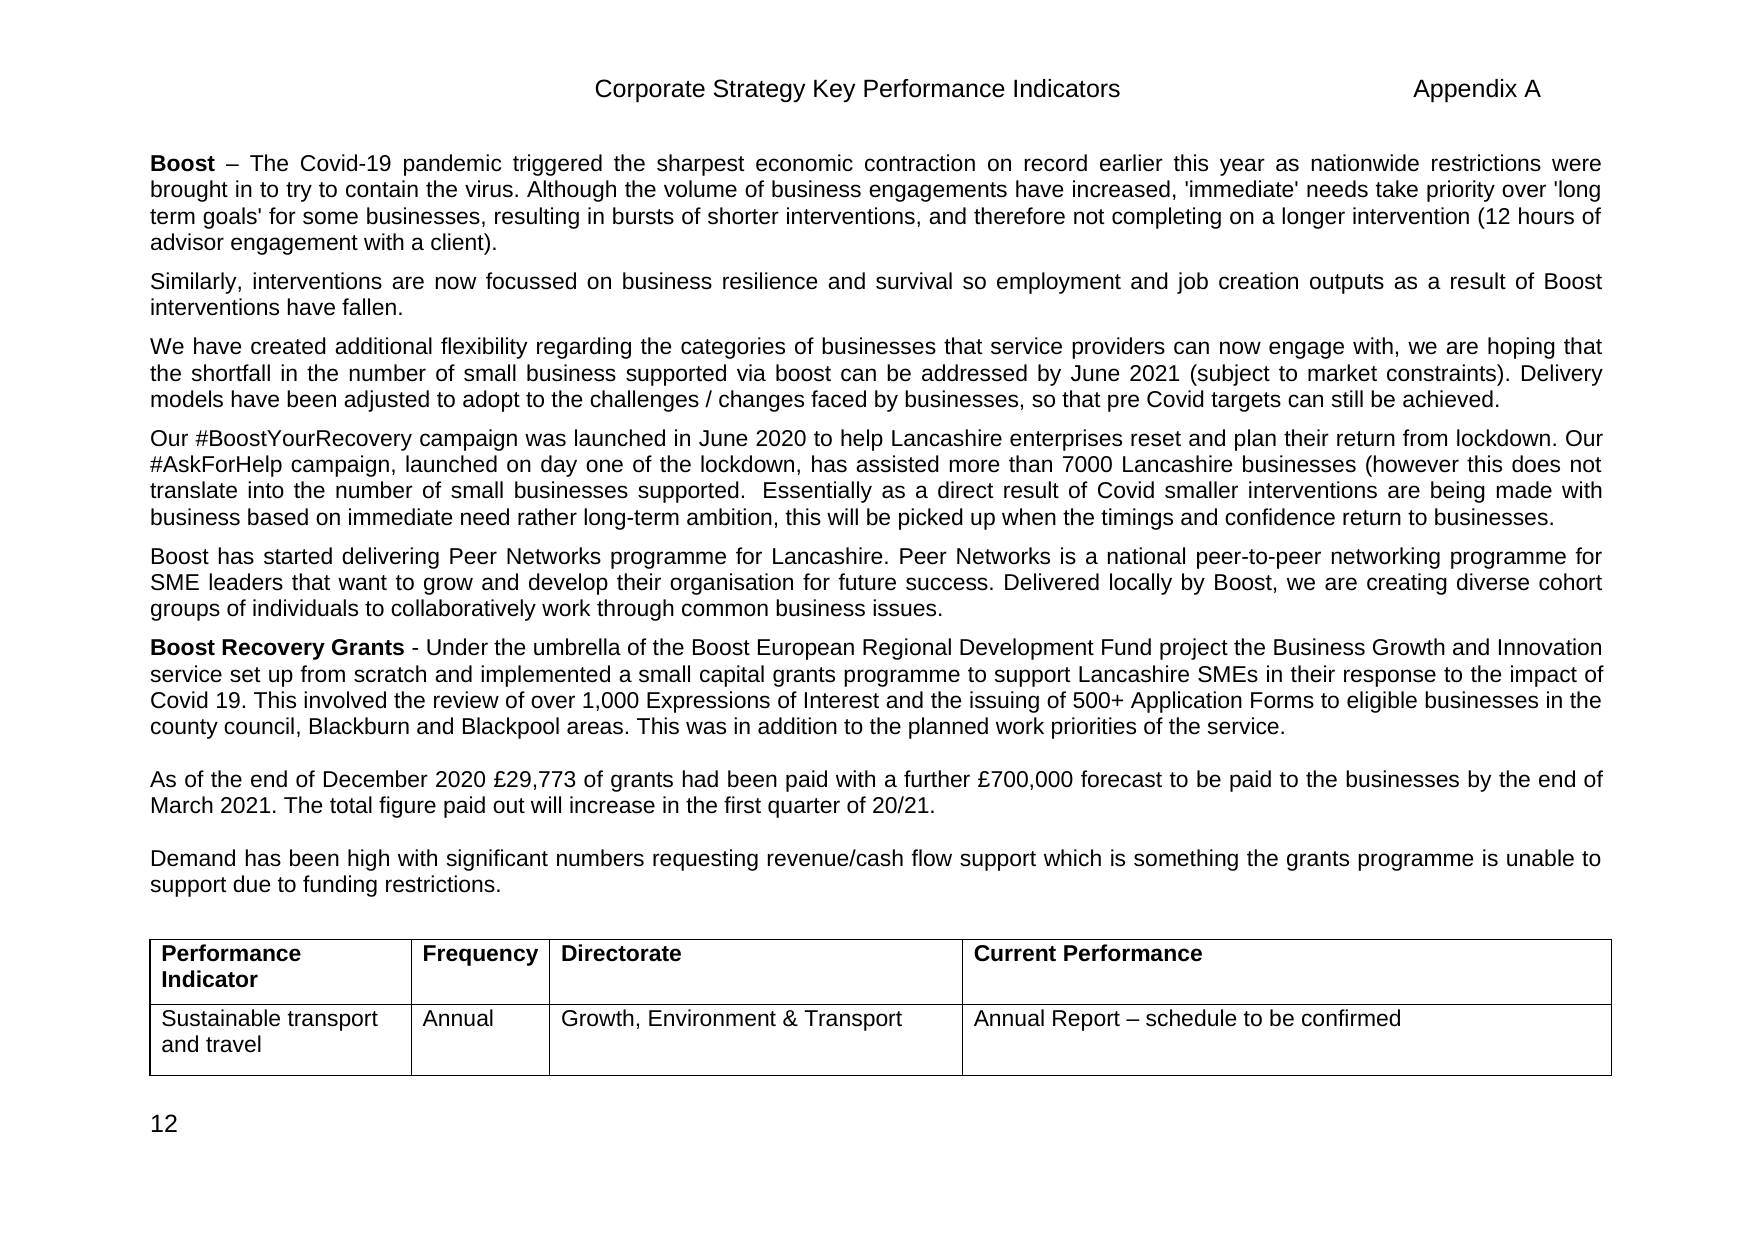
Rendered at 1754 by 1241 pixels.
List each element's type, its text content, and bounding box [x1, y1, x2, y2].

table_header Performance Indicator [151, 940, 411, 1004]
table_header Frequency [412, 940, 549, 1004]
table_cell Growth, Environment & Transport [550, 1005, 962, 1075]
table_header Current Performance [963, 940, 1611, 1004]
text Similarly, interventions are now focussed on business resilience and survival so employment and job creation outputs as a result of Boost interventions have fallen. [150, 268, 1604, 321]
table_cell Annual [412, 1005, 549, 1075]
text Demand has been high with significant numbers requesting revenue/cash flow support which is something the grants programme is unable to support due to funding restrictions. [150, 845, 1604, 898]
text Boost – The Covid-19 pandemic triggered the sharpest economic contraction on record earlier this year as nationwide restrictions were brought in to try to contain the virus. Although the volume of business engagements have increased, 'immediate' needs take priority over 'long term goals' for some businesses, resulting in bursts of shorter interventions, and therefore not completing on a longer intervention (12 hours of advisor engagement with a client). [150, 150, 1604, 255]
text Boost Recovery Grants - Under the umbrella of the Boost European Regional Development Fund project the Business Growth and Innovation service set up from scratch and implemented a small capital grants programme to support Lancashire SMEs in their response to the impact of Covid 19. This involved the review of over 1,000 Expressions of Interest and the issuing of 500+ Application Forms to eligible businesses in the county council, Blackburn and Blackpool areas. This was in addition to the planned work priorities of the service. [150, 634, 1604, 739]
table_header Directorate [550, 940, 962, 1004]
text Our #BoostYourRecovery campaign was launched in June 2020 to help Lancashire enterprises reset and plan their return from lockdown. Our #AskForHelp campaign, launched on day one of the lockdown, has assisted more than 7000 Lancashire businesses (however this does not translate into the number of small businesses supported. Essentially as a direct result of Covid smaller interventions are being made with business based on immediate need rather long-term ambition, this will be picked up when the timings and confidence return to businesses. [150, 425, 1604, 530]
table_cell Annual Report – schedule to be confirmed [963, 1005, 1611, 1075]
text Boost has started delivering Peer Networks programme for Lancashire. Peer Networks is a national peer-to-peer networking programme for SME leaders that want to grow and develop their organisation for future success. Delivered locally by Boost, we are creating diverse cohort groups of individuals to collaboratively work through common business issues. [150, 543, 1604, 622]
table_cell Sustainable transport and travel [151, 1005, 411, 1075]
text We have created additional flexibility regarding the categories of businesses that service providers can now engage with, we are hoping that the shortfall in the number of small business supported via boost can be addressed by June 2021 (subject to market constraints). Delivery models have been adjusted to adopt to the challenges / changes faced by businesses, so that pre Covid targets can still be achieved. [150, 333, 1604, 412]
text As of the end of December 2020 £29,773 of grants had been paid with a further £700,000 forecast to be paid to the businesses by the end of March 2021. The total figure paid out will increase in the first quarter of 20/21. [150, 766, 1604, 819]
